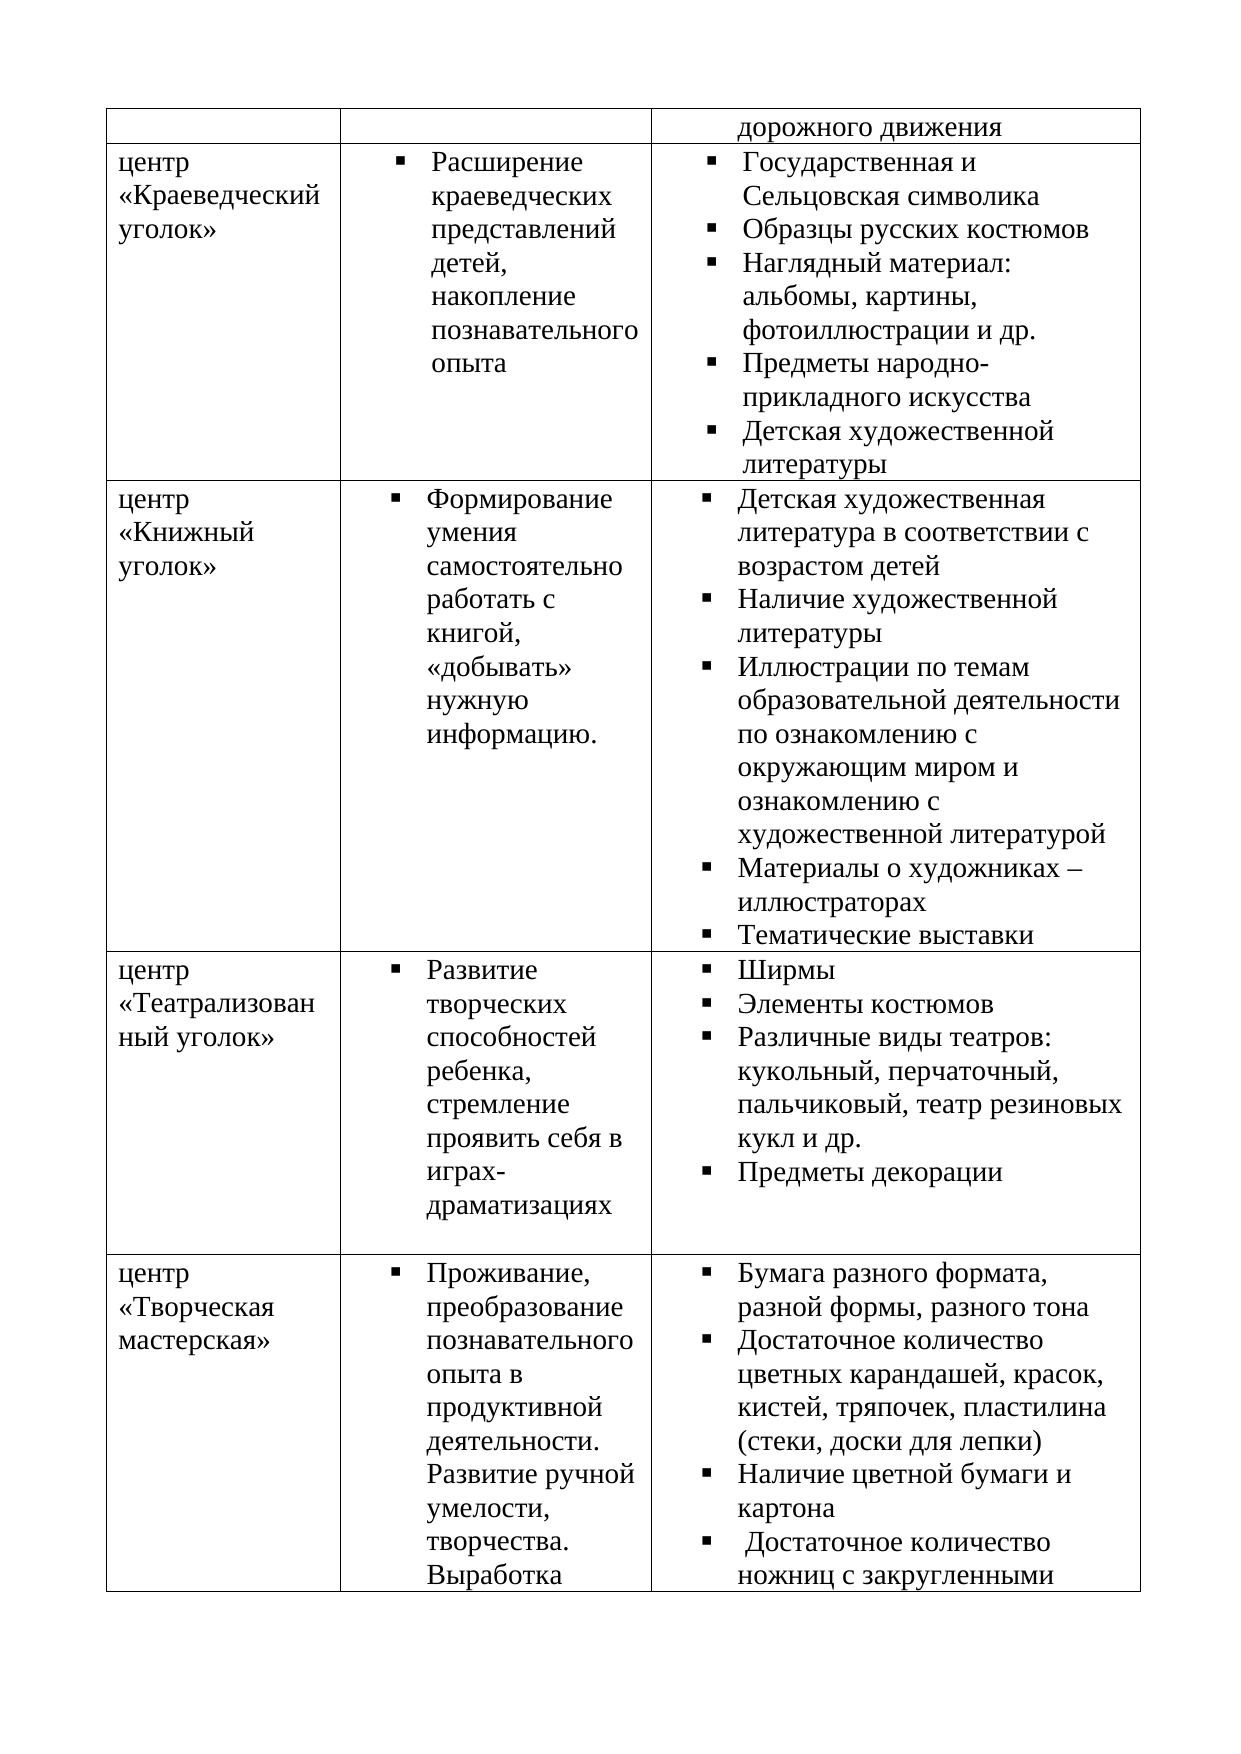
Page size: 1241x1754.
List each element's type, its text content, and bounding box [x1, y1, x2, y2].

table_cell центр «Книжный уголок» [107, 481, 340, 951]
table_cell Формирование умения самостоятельно работать с книгой, «добывать» нужную информацию. [341, 481, 651, 951]
table_cell Государственная и Сельцовская символика Образцы русских костюмов Наглядный материал: альбомы, картины, фотоиллюстрации и др. Предметы народно- прикладного искусства Детская художественной литературы [652, 144, 1140, 480]
table_cell центр «Краеведческий уголок» [107, 144, 340, 480]
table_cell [107, 1255, 340, 1591]
table_cell Расширение краеведческих представлений детей, накопление познавательного опыта [341, 144, 651, 480]
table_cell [652, 1255, 1140, 1591]
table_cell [107, 109, 340, 143]
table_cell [341, 1255, 651, 1591]
table_cell Детская художественная литература в соответствии с возрастом детей Наличие художественной литературы Иллюстрации по темам образовательной деятельности по ознакомлению с окружающим миром и ознакомлению с художественной литературой Материалы о художниках – иллюстраторах Тематические выставки [652, 481, 1140, 951]
table_cell Ширмы Элементы костюмов Различные виды театров: кукольный, перчаточный, пальчиковый, театр резиновых кукл и др. Предметы декорации [652, 952, 1140, 1254]
table_cell центр «Театрализованный уголок» [107, 952, 340, 1254]
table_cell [341, 109, 651, 143]
table_cell Развитие творческих способностей ребенка, стремление проявить себя в играх-драматизациях [341, 952, 651, 1254]
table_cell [652, 109, 1140, 143]
